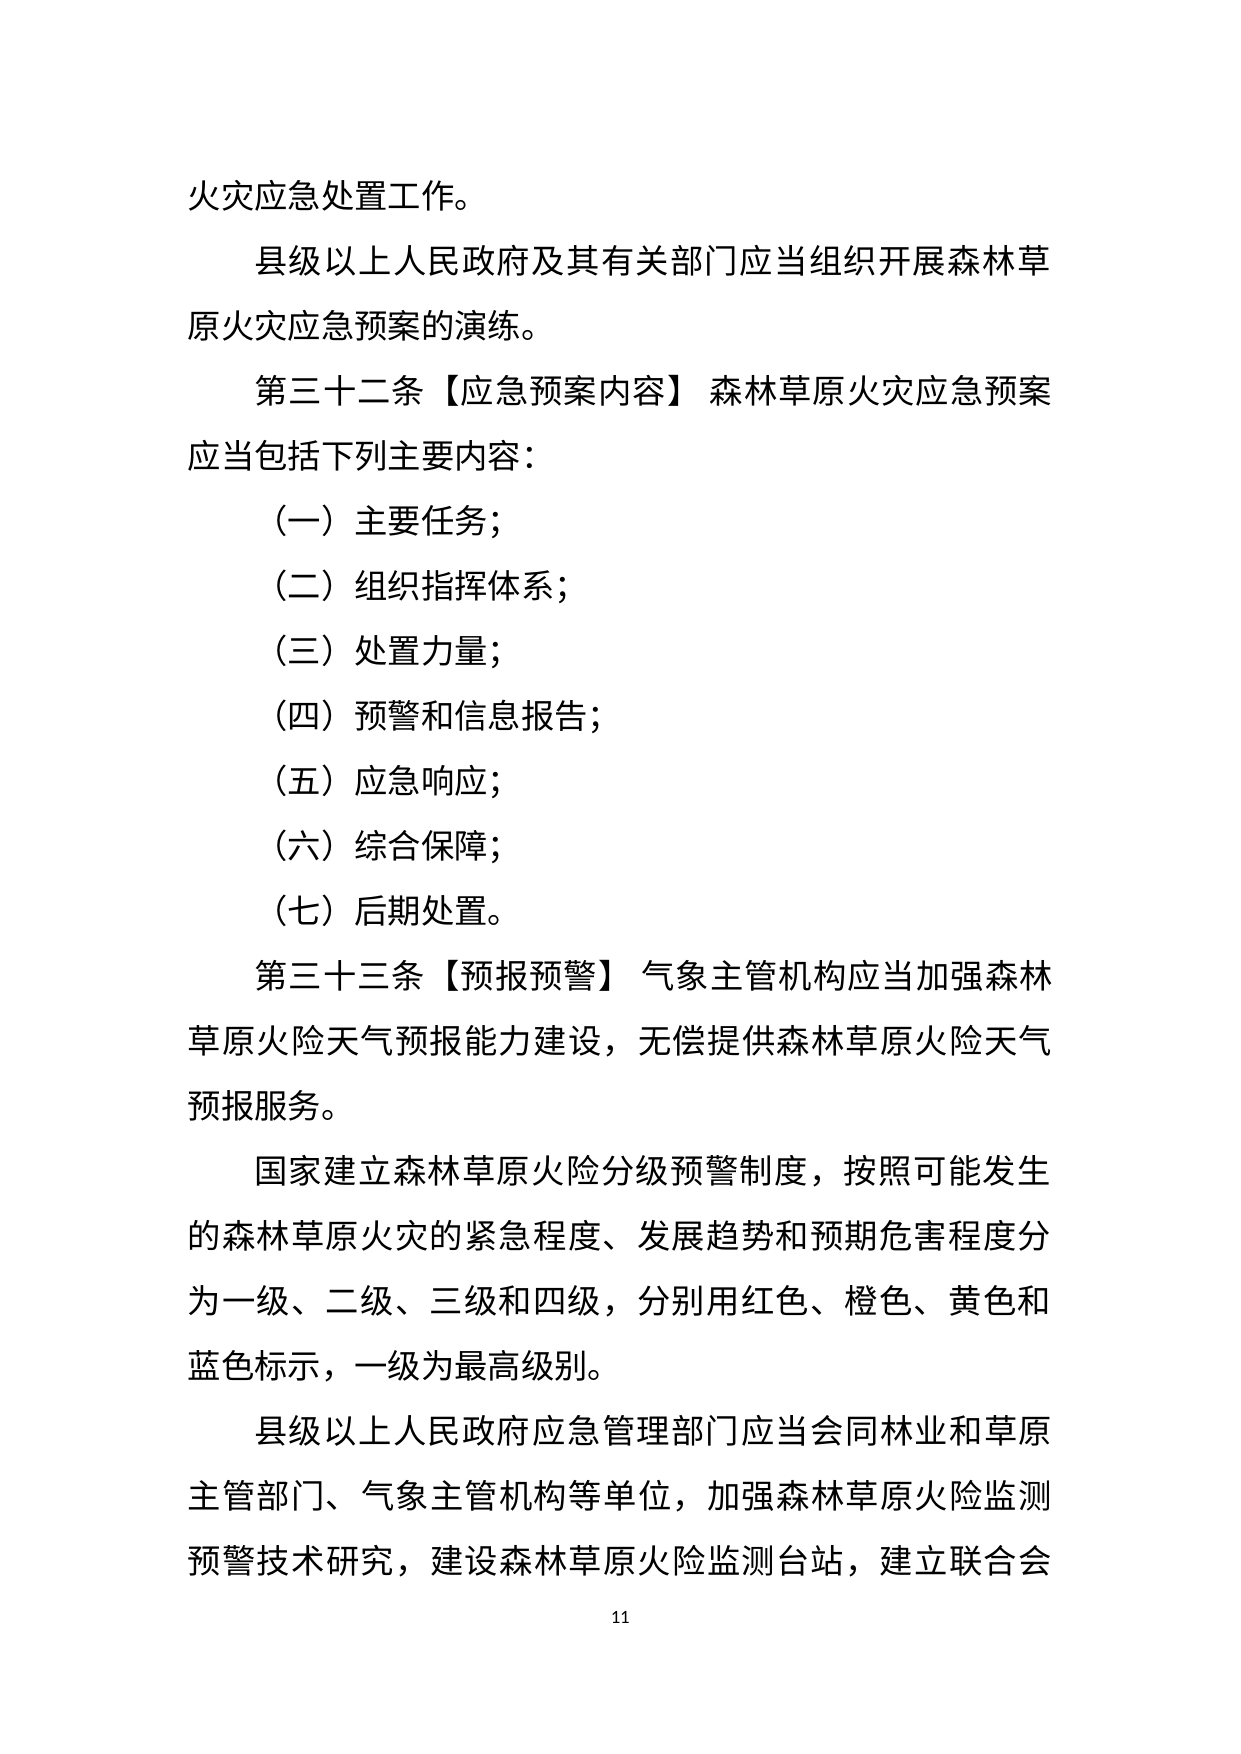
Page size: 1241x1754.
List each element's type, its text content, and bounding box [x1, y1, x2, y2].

text （七）后期处置。 [187, 877, 1053, 942]
text （二）组织指挥体系； [187, 552, 1053, 617]
text 县级以上人民政府及其有关部门应当组织开展森林草原火灾应急预案的演练。 [187, 227, 1053, 357]
text 第三十三条【预报预警】 气象主管机构应当加强森林草原火险天气预报能力建设，无偿提供森林草原火险天气预报服务。 [187, 942, 1053, 1137]
text （六）综合保障； [187, 812, 1053, 877]
text （四）预警和信息报告； [187, 682, 1053, 747]
text 第三十二条【应急预案内容】 森林草原火灾应急预案应当包括下列主要内容： [187, 357, 1053, 487]
text （一）主要任务； [187, 487, 1053, 552]
text （五）应急响应； [187, 747, 1053, 812]
text 国家建立森林草原火险分级预警制度，按照可能发生的森林草原火灾的紧急程度、发展趋势和预期危害程度分为一级、二级、三级和四级，分别用红色、橙色、黄色和蓝色标示，一级为最高级别。 [187, 1137, 1053, 1397]
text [187, 1397, 1053, 1592]
text （三）处置力量； [187, 617, 1053, 682]
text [187, 162, 1053, 227]
